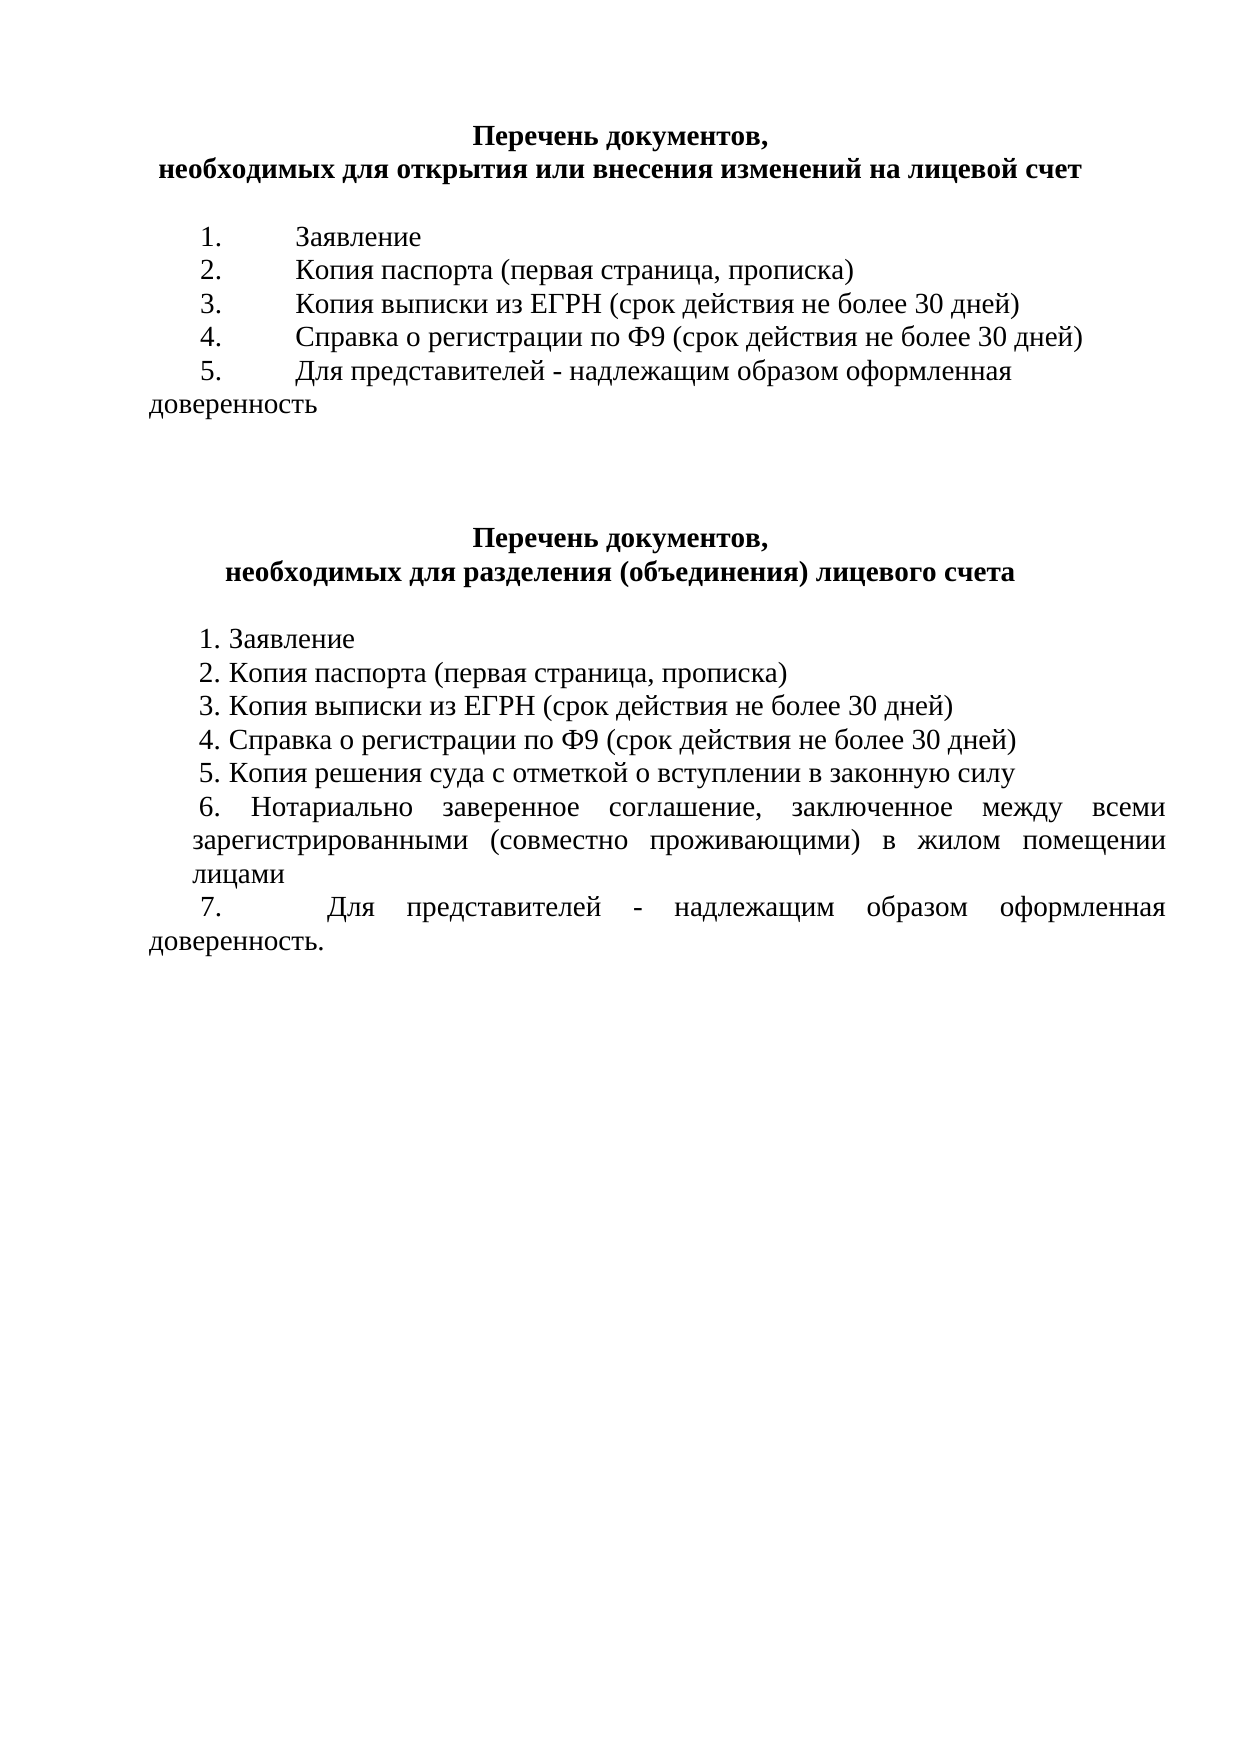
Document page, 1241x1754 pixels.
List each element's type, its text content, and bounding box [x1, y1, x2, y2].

list Копия решения суда с отметкой о вступлении в законную силу [192, 755, 1167, 789]
list Копия паспорта (первая страница, прописка) [192, 655, 1167, 688]
list Для представителей - надлежащим образом оформленная доверенность [149, 353, 1167, 420]
text необходимых для разделения (объединения) лицевого счета [74, 554, 1167, 588]
list Заявление [149, 219, 1167, 252]
list Для представителей - надлежащим образом оформленная доверенность. [149, 889, 1167, 957]
text Перечень документов, [74, 118, 1167, 152]
list Справка о регистрации по Ф9 (срок действия не более 30 дней) [149, 319, 1167, 353]
list Копия паспорта (первая страница, прописка) [149, 252, 1167, 286]
list Справка о регистрации по Ф9 (срок действия не более 30 дней) [192, 722, 1167, 755]
text Перечень документов, [74, 521, 1167, 554]
list Заявление [192, 621, 1167, 655]
list Копия выписки из ЕГРН (срок действия не более 30 дней) [192, 688, 1167, 722]
list Нотариально заверенное соглашение, заключенное между всеми зарегистрированными (совместно проживающими) в жилом помещении лицами [192, 789, 1167, 889]
list Копия выписки из ЕГРН (срок действия не более 30 дней) [149, 286, 1167, 319]
text необходимых для открытия или внесения изменений на лицевой счет [74, 152, 1167, 185]
